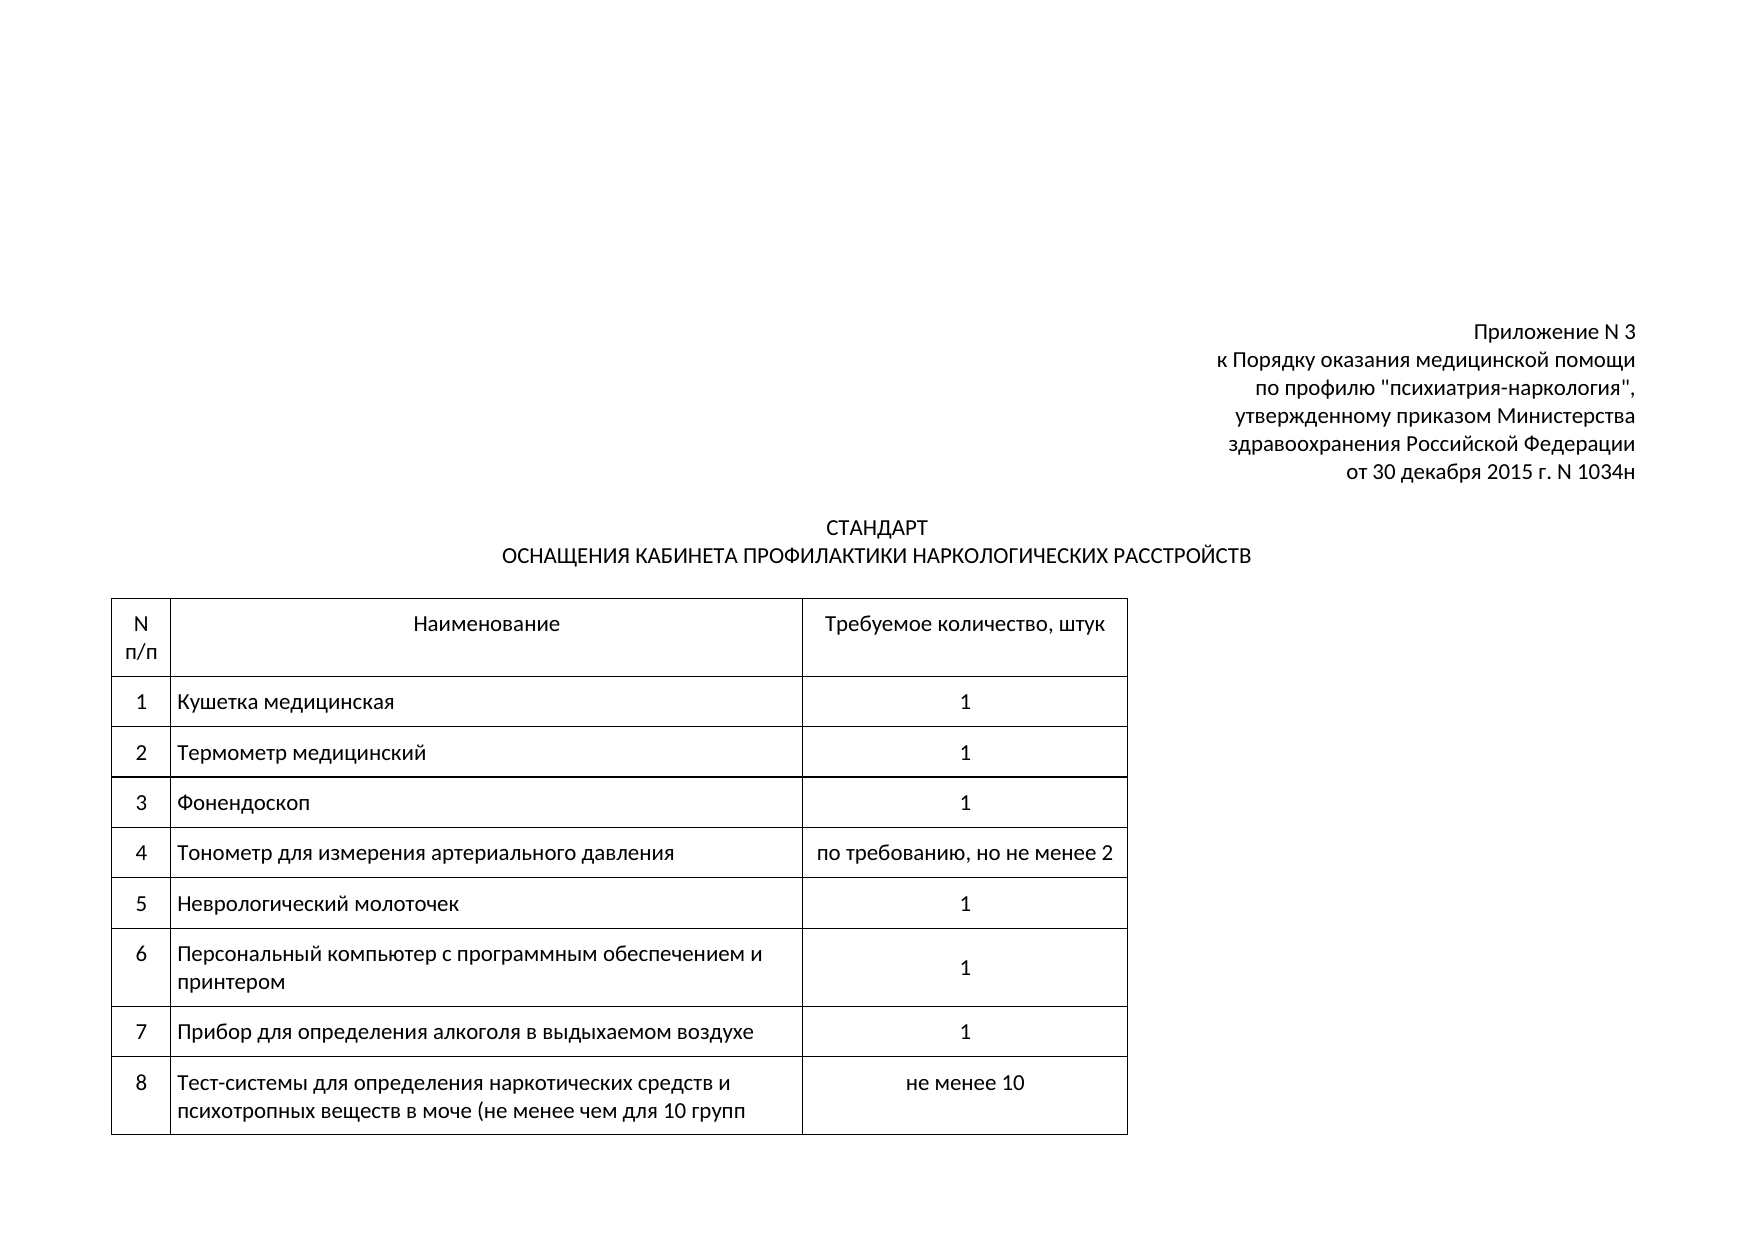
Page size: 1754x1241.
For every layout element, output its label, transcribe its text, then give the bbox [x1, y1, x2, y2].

table_cell 2 [112, 727, 170, 776]
table_cell 1 [112, 677, 170, 726]
table_header Требуемое количество, штук [803, 599, 1127, 676]
table_cell Фонендоскоп [171, 778, 802, 827]
table_cell Тонометр для измерения артериального давления [171, 828, 802, 877]
table_cell по требованию, но не менее 2 [803, 828, 1127, 877]
table_cell 6 [112, 929, 170, 1006]
text ОСНАЩЕНИЯ КАБИНЕТА ПРОФИЛАКТИКИ НАРКОЛОГИЧЕСКИХ РАССТРОЙСТВ [118, 541, 1636, 569]
table_cell Кушетка медицинская [171, 677, 802, 726]
table_cell 3 [112, 778, 170, 827]
table_header N п/п [112, 599, 170, 676]
table_cell Прибор для определения алкоголя в выдыхаемом воздухе [171, 1007, 802, 1056]
table_cell 1 [803, 727, 1127, 776]
text утвержденному приказом Министерства [118, 401, 1636, 429]
text здравоохранения Российской Федерации [118, 429, 1636, 457]
text от 30 декабря 2015 г. N 1034н [118, 457, 1636, 485]
table_header Наименование [171, 599, 802, 676]
table_cell 4 [112, 828, 170, 877]
table_cell 7 [112, 1007, 170, 1056]
text к Порядку оказания медицинской помощи [118, 345, 1636, 373]
table_cell 5 [112, 878, 170, 927]
table_cell 1 [803, 778, 1127, 827]
table_cell Персональный компьютер с программным обеспечением и принтером [171, 929, 802, 1006]
table_cell Неврологический молоточек [171, 878, 802, 927]
table_cell 1 [803, 677, 1127, 726]
table_cell Термометр медицинский [171, 727, 802, 776]
text СТАНДАРТ [118, 513, 1636, 541]
table_cell 1 [803, 878, 1127, 927]
table_cell 1 [803, 1007, 1127, 1056]
table_cell 8 [112, 1057, 170, 1134]
table_cell не менее 10 [803, 1057, 1127, 1134]
table_cell 1 [803, 929, 1127, 1006]
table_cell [171, 1057, 802, 1134]
text Приложение N 3 [118, 317, 1636, 345]
text по профилю "психиатрия-наркология", [118, 373, 1636, 401]
